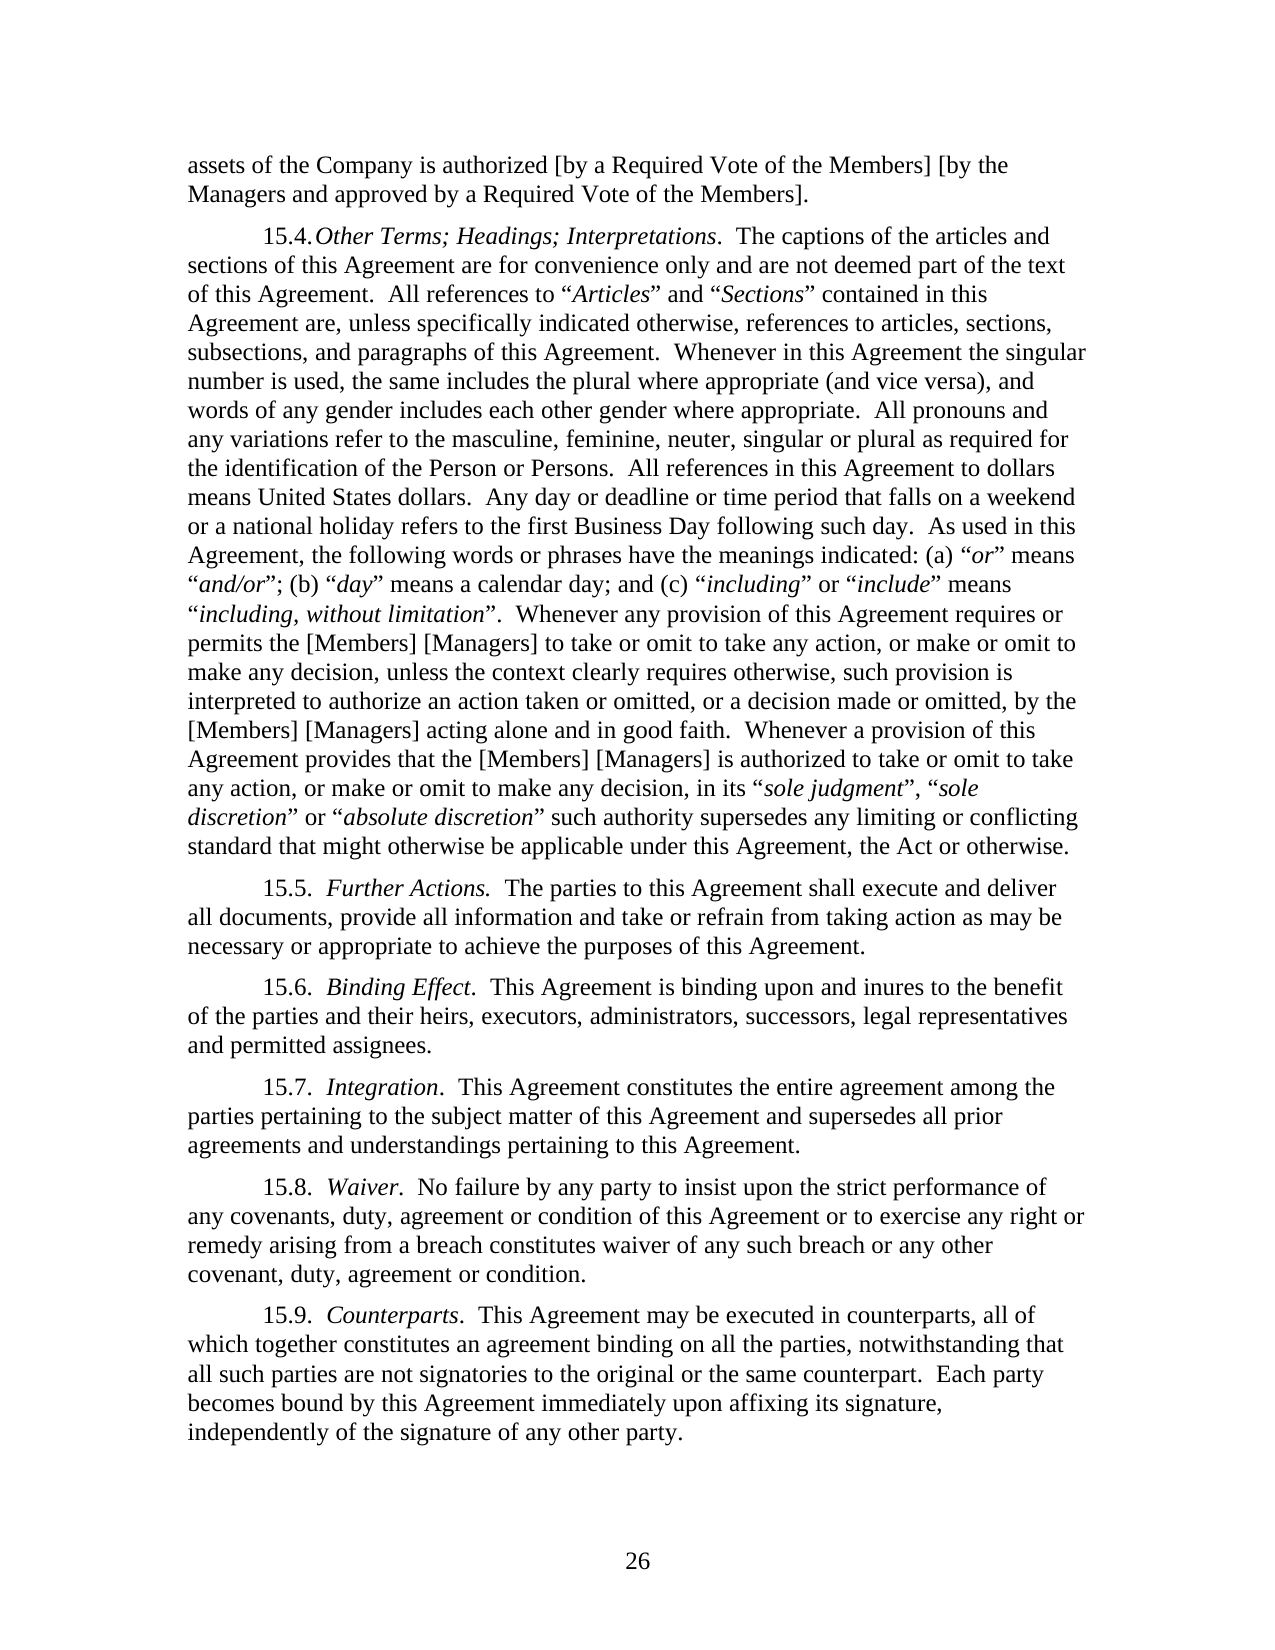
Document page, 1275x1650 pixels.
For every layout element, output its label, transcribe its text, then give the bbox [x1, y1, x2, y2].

text 15.9. Counterparts. This Agreement may be executed in counterparts, all of which together constitutes an agreement binding on all the parties, notwithstanding that all such parties are not signatories to the original or the same counterpart. Each party becomes bound by this Agreement immediately upon affixing its signature, independently of the signature of any other party. [187, 1300, 1087, 1446]
text 15.4. Other Terms; Headings; Interpretations. The captions of the articles and sections of this Agreement are for convenience only and are not deemed part of the text of this Agreement. All references to “Articles” and “Sections” contained in this Agreement are, unless specifically indicated otherwise, references to articles, sections, subsections, and paragraphs of this Agreement. Whenever in this Agreement the singular number is used, the same includes the plural where appropriate (and vice versa), and words of any gender includes each other gender where appropriate. All pronouns and any variations refer to the masculine, feminine, neuter, singular or plural as required for the identification of the Person or Persons. All references in this Agreement to dollars means United States dollars. Any day or deadline or time period that falls on a weekend or a national holiday refers to the first Business Day following such day. As used in this Agreement, the following words or phrases have the meanings indicated: (a) “or” means “and/or”; (b) “day” means a calendar day; and (c) “including” or “include” means “including, without limitation”. Whenever any provision of this Agreement requires or permits the [Members] [Managers] to take or omit to take any action, or make or omit to make any decision, unless the context clearly requires otherwise, such provision is interpreted to authorize an action taken or omitted, or a decision made or omitted, by the [Members] [Managers] acting alone and in good faith. Whenever a provision of this Agreement provides that the [Members] [Managers] is authorized to take or omit to take any action, or make or omit to make any decision, in its “sole judgment”, “sole discretion” or “absolute discretion” such authority supersedes any limiting or conflicting standard that might otherwise be applicable under this Agreement, the Act or otherwise. [187, 221, 1087, 860]
text 15.8. Waiver. No failure by any party to insist upon the strict performance of any covenants, duty, agreement or condition of this Agreement or to exercise any right or remedy arising from a breach constitutes waiver of any such breach or any other covenant, duty, agreement or condition. [187, 1172, 1087, 1288]
text 15.5. Further Actions. The parties to this Agreement shall execute and deliver all documents, provide all information and take or refrain from taking action as may be necessary or appropriate to achieve the purposes of this Agreement. [187, 872, 1087, 960]
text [187, 150, 1087, 208]
text 15.7. Integration. This Agreement constitutes the entire agreement among the parties pertaining to the subject matter of this Agreement and supersedes all prior agreements and understandings pertaining to this Agreement. [187, 1072, 1087, 1159]
text 15.6. Binding Effect. This Agreement is binding upon and inures to the benefit of the parties and their heirs, executors, administrators, successors, legal representatives and permitted assignees. [187, 972, 1087, 1059]
